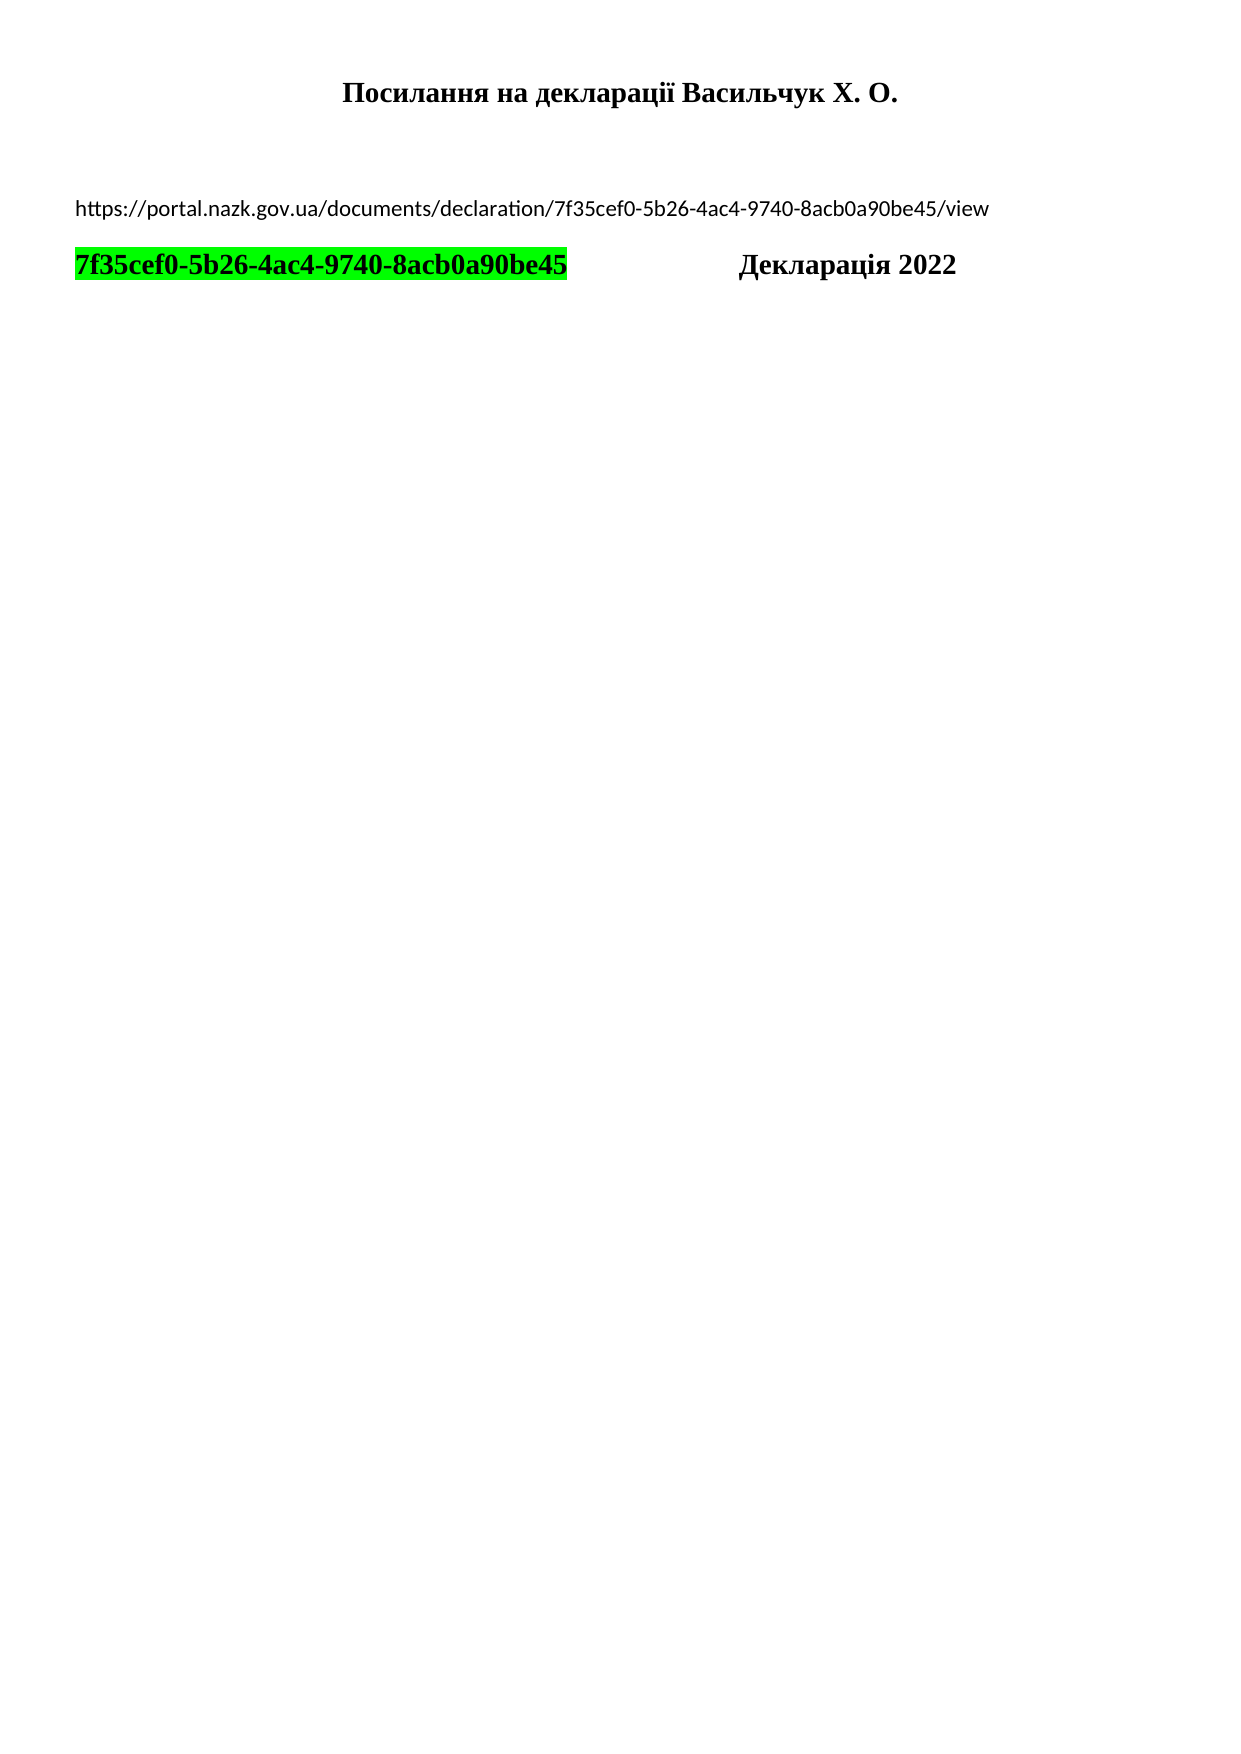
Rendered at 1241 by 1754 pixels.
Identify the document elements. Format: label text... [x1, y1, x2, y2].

text Посилання на декларації Васильчук Х. О. [75, 75, 1165, 108]
text 7f35cef0-5b26-4ac4-9740-8acb0a90be45 Декларація 2022 [567, 247, 1165, 280]
text https://portal.nazk.gov.ua/documents/declaration/7f35cef0-5b26-4ac4-9740-8acb0a90be45/view [75, 194, 1165, 222]
